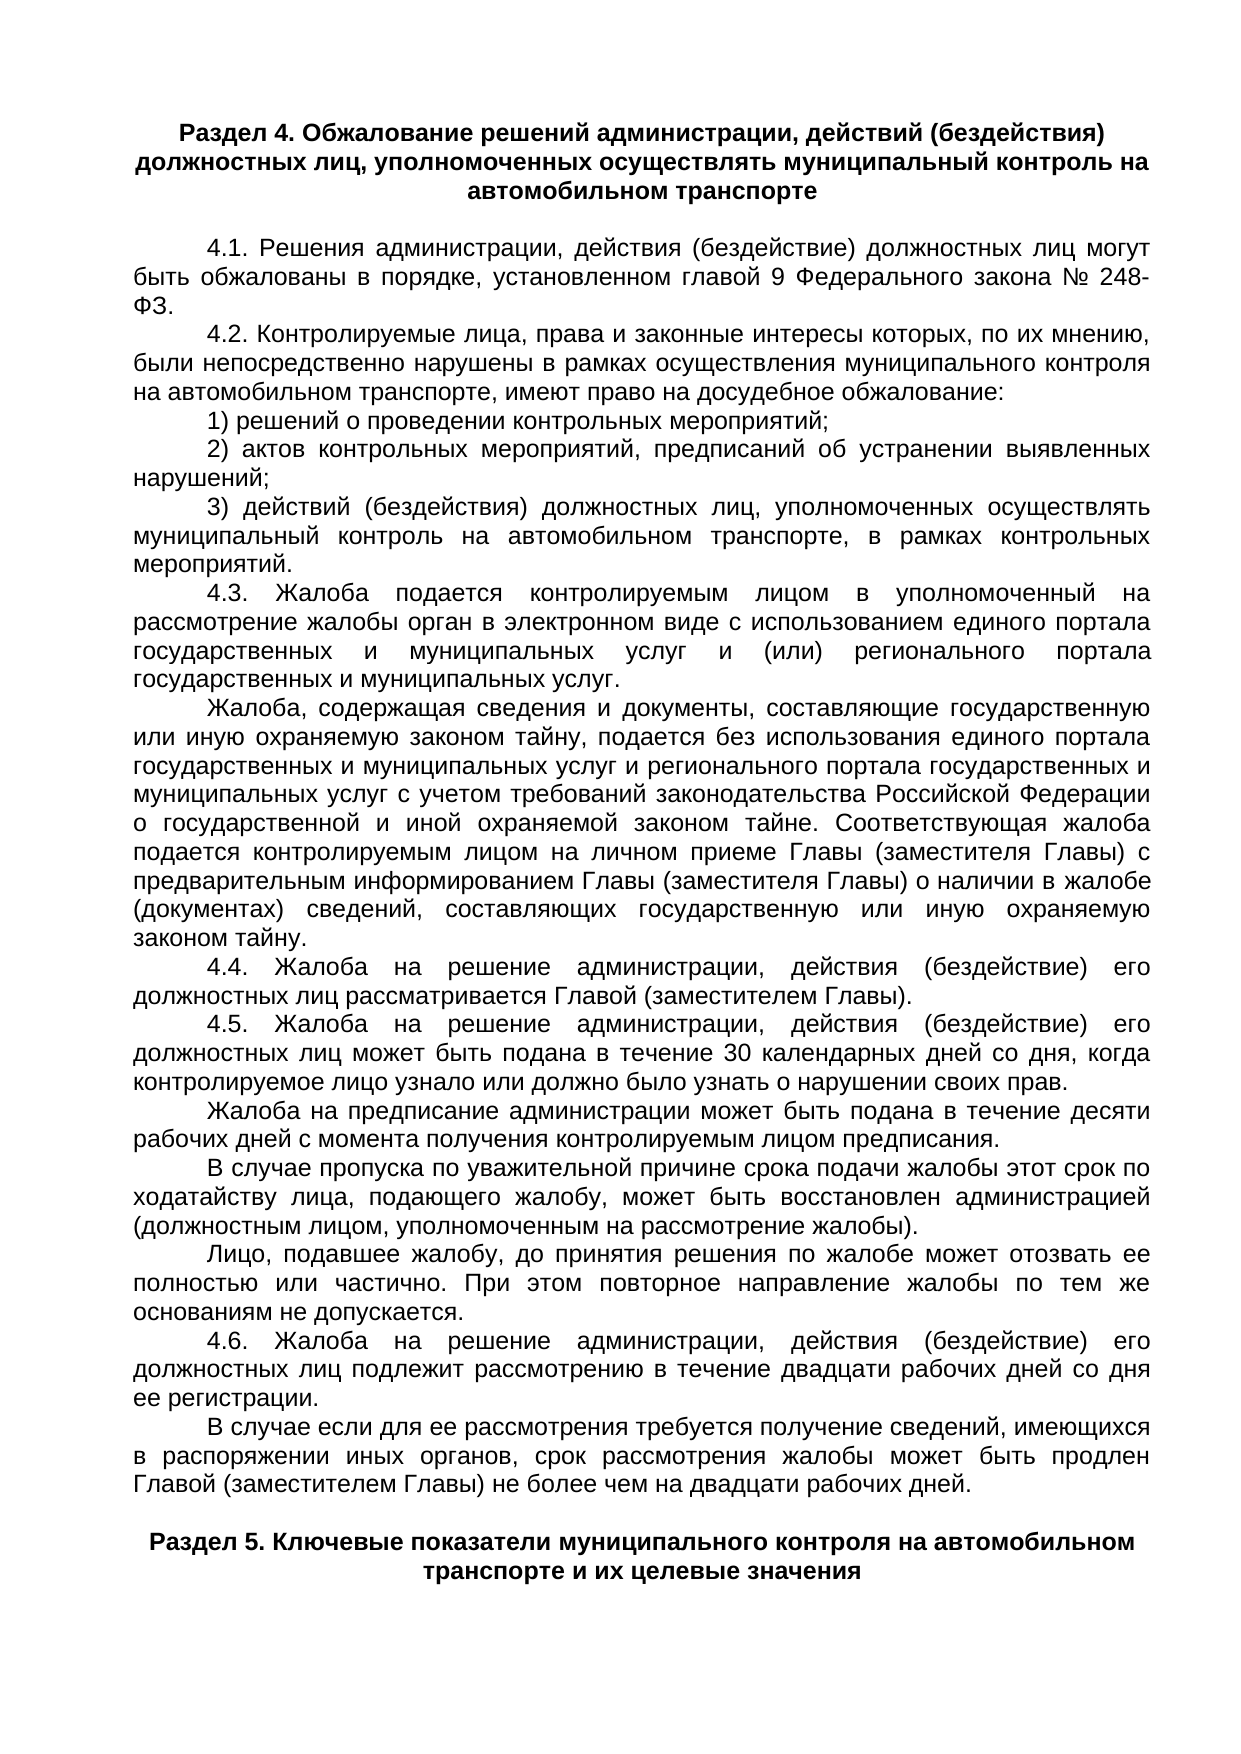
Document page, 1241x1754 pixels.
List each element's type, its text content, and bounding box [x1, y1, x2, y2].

text 4.6. Жалоба на решение администрации, действия (бездействие) его должностных лиц подлежит рассмотрению в течение двадцати рабочих дней со дня ее регистрации. [133, 1326, 1152, 1412]
text Раздел 5. Ключевые показатели муниципального контроля на автомобильном транспорте и их целевые значения [133, 1527, 1152, 1584]
text Жалоба на предписание администрации может быть подана в течение десяти рабочих дней с момента получения контролируемым лицом предписания. [133, 1096, 1152, 1153]
text 3) действий (бездействия) должностных лиц, уполномоченных осуществлять муниципальный контроль на автомобильном транспорте, в рамках контрольных мероприятий. [133, 492, 1152, 578]
text 1) решений о проведении контрольных мероприятий; [133, 406, 1152, 434]
text Раздел 4. Обжалование решений администрации, действий (бездействия) должностных лиц, уполномоченных осуществлять муниципальный контроль на автомобильном транспорте [133, 118, 1152, 204]
text 4.3. Жалоба подается контролируемым лицом в уполномоченный на рассмотрение жалобы орган в электронном виде с использованием единого портала государственных и муниципальных услуг и (или) регионального портала государственных и муниципальных услуг. [133, 578, 1152, 693]
text В случае пропуска по уважительной причине срока подачи жалобы этот срок по ходатайству лица, подающего жалобу, может быть восстановлен администрацией (должностным лицом, уполномоченным на рассмотрение жалобы). [133, 1153, 1152, 1239]
text 4.4. Жалоба на решение администрации, действия (бездействие) его должностных лиц рассматривается Главой (заместителем Главы). [133, 952, 1152, 1009]
text 4.5. Жалоба на решение администрации, действия (бездействие) его должностных лиц может быть подана в течение 30 календарных дней со дня, когда контролируемое лицо узнало или должно было узнать о нарушении своих прав. [133, 1009, 1152, 1096]
text 2) актов контрольных мероприятий, предписаний об устранении выявленных нарушений; [133, 434, 1152, 492]
text Лицо, подавшее жалобу, до принятия решения по жалобе может отозвать ее полностью или частично. При этом повторное направление жалобы по тем же основаниям не допускается. [133, 1239, 1152, 1326]
text 4.1. Решения администрации, действия (бездействие) должностных лиц могут быть обжалованы в порядке, установленном главой 9 Федерального закона № 248-ФЗ. [133, 233, 1152, 319]
text В случае если для ее рассмотрения требуется получение сведений, имеющихся в распоряжении иных органов, срок рассмотрения жалобы может быть продлен Главой (заместителем Главы) не более чем на двадцати рабочих дней. [133, 1412, 1152, 1498]
text Жалоба, содержащая сведения и документы, составляющие государственную или иную охраняемую законом тайну, подается без использования единого портала государственных и муниципальных услуг и регионального портала государственных и муниципальных услуг с учетом требований законодательства Российской Федерации о государственной и иной охраняемой законом тайне. Соответствующая жалоба подается контролируемым лицом на личном приеме Главы (заместителя Главы) с предварительным информированием Главы (заместителя Главы) о наличии в жалобе (документах) сведений, составляющих государственную или иную охраняемую законом тайну. [133, 693, 1152, 952]
text 4.2. Контролируемые лица, права и законные интересы которых, по их мнению, были непосредственно нарушены в рамках осуществления муниципального контроля на автомобильном транспорте, имеют право на досудебное обжалование: [133, 319, 1152, 406]
